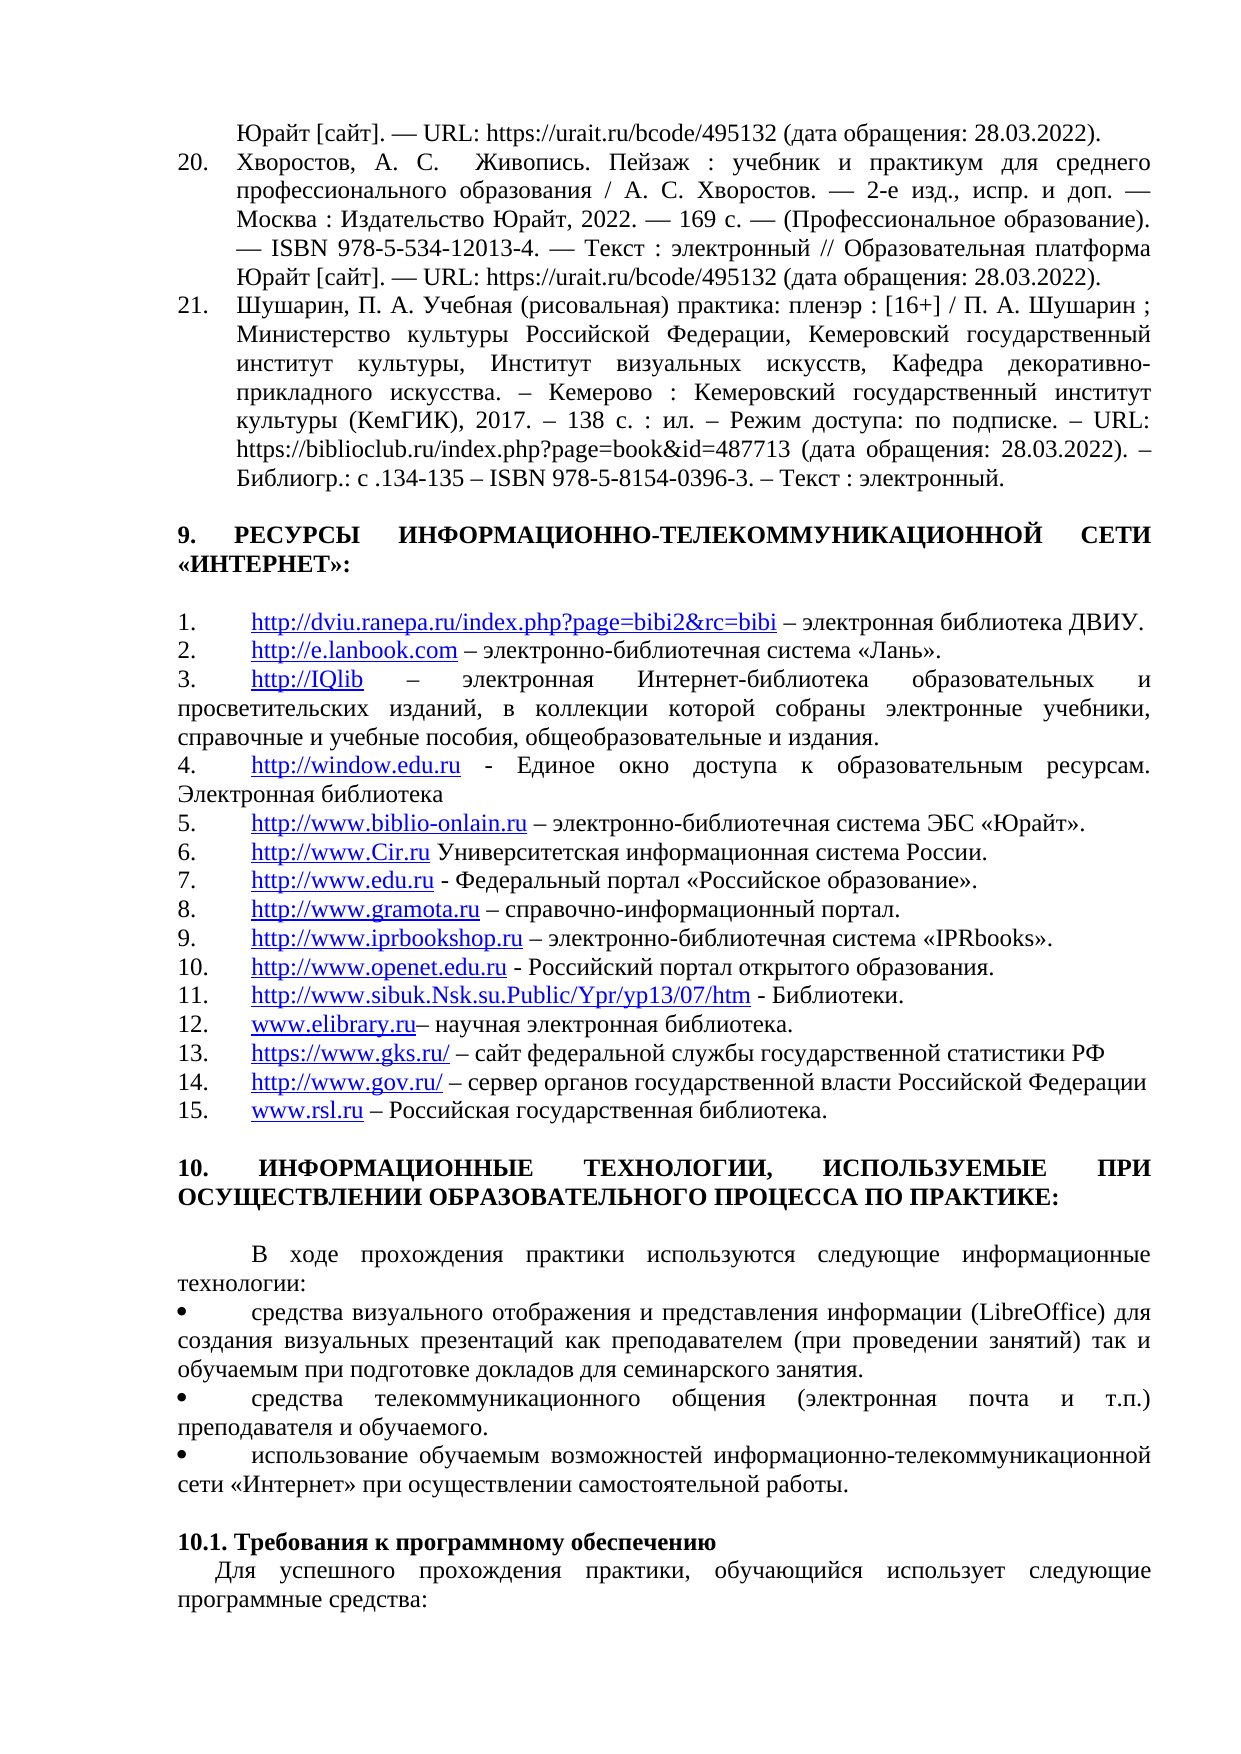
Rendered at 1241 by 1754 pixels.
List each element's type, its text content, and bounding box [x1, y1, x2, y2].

list http://www.openet.edu.ru - Российский портал открытого образования. [177, 952, 1152, 981]
list http://www.Cir.ru Университетская информационная система России. [177, 837, 1152, 866]
list средства телекоммуникационного общения (электронная почта и т.п.) преподавателя и обучаемого. [177, 1383, 1152, 1441]
list http://www.gov.ru/ – сервер органов государственной власти Российской Федерации [177, 1067, 1152, 1096]
list http://www.sibuk.Nsk.su.Public/Ypr/yp13/07/htm - Библиотеки. [177, 981, 1152, 1009]
text В ходе прохождения практики используются следующие информационные технологии: [177, 1239, 1152, 1297]
list http://e.lanbook.com – электронно-библиотечная система «Лань». [177, 636, 1152, 664]
text 10.1. Требования к программному обеспечению [177, 1527, 1152, 1556]
list http://window.edu.ru - Единое окно доступа к образовательным ресурсам. Электронная библиотека [177, 751, 1152, 808]
list www.elibrary.ru– научная электронная библиотека. [177, 1009, 1152, 1038]
subtitle 10. ИНФОРМАЦИОННЫЕ ТЕХНОЛОГИИ, ИСПОЛЬЗУЕМЫЕ ПРИ ОСУЩЕСТВЛЕНИИ ОБРАЗОВАТЕЛЬНОГО ПРОЦЕССА ПО ПРАКТИКЕ: [177, 1153, 1152, 1211]
list 9. РЕСУРСЫ ИНФОРМАЦИОННО-ТЕЛЕКОММУНИКАЦИОННОЙ СЕТИ «ИНТЕРНЕТ»: [177, 521, 1152, 578]
list http://dviu.ranepa.ru/index.php?page=bibi2&rc=bibi – электронная библиотека ДВИУ. [177, 607, 1152, 636]
list http://www.edu.ru - Федеральный портал «Российское образование». [177, 866, 1152, 894]
list www.rsl.ru – Российская государственная библиотека. [177, 1096, 1152, 1124]
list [177, 118, 1152, 147]
list Шушарин, П. А. Учебная (рисовальная) практика: пленэр : [16+] / П. А. Шушарин ; Министерство культуры Российской Федерации, Кемеровский государственный институт культуры, Институт визуальных искусств, Кафедра декоративно-прикладного искусства. – Кемерово : Кемеровский государственный институт культуры (КемГИК), 2017. – 138 с. : ил. – Режим доступа: по подписке. – URL: https://biblioclub.ru/index.php?page=book&id=487713 (дата обращения: 28.03.2022). – Библиогр.: с .134-135 – ISBN 978-5-8154-0396-3. – Текст : электронный. [177, 291, 1152, 492]
list использование обучаемым возможностей информационно-телекоммуникационной сети «Интернет» при осуществлении самостоятельной работы. [177, 1441, 1152, 1498]
list средства визуального отображения и представления информации (LibreOffice) для создания визуальных презентаций как преподавателем (при проведении занятий) так и обучаемым при подготовке докладов для семинарского занятия. [177, 1297, 1152, 1383]
list http://www.gramota.ru – справочно-информационный портал. [177, 894, 1152, 923]
list http://www.biblio-onlain.ru – электронно-библиотечная система ЭБС «Юрайт». [177, 808, 1152, 837]
list https://www.gks.ru/ – сайт федеральной службы государственной статистики РФ [177, 1038, 1152, 1067]
list http://IQlib – электронная Интернет-библиотека образовательных и просветительских изданий, в коллекции которой собраны электронные учебники, справочные и учебные пособия, общеобразовательные и издания. [177, 664, 1152, 751]
list http://www.iprbookshop.ru – электронно-библиотечная система «IPRbooks». [177, 923, 1152, 952]
text Для успешного прохождения практики, обучающийся использует следующие программные средства: [177, 1556, 1152, 1613]
